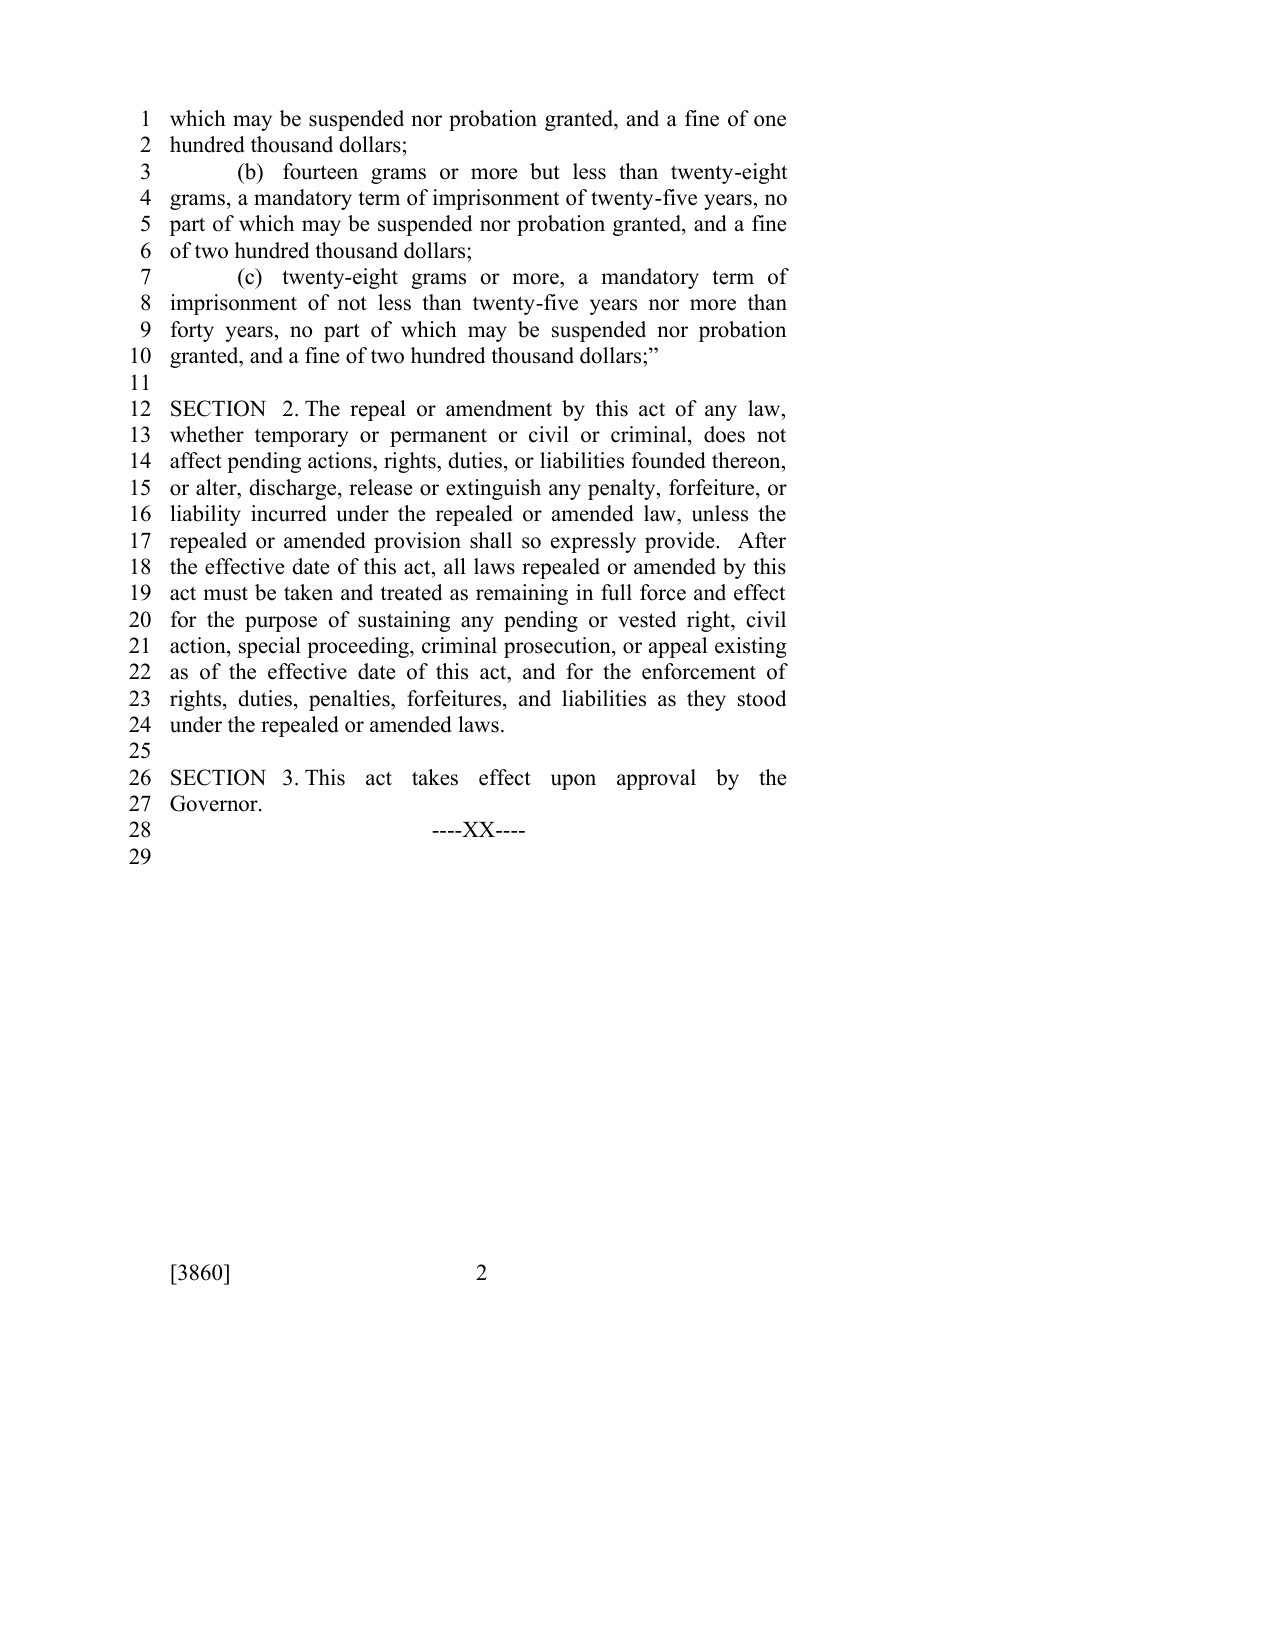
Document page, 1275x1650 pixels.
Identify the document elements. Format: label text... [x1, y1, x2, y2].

text SECTION 3. This act takes effect upon approval by the Governor. [169, 764, 787, 817]
text (c) twenty-eight grams or more, a mandatory term of imprisonment of not less than twenty-five years nor more than forty years, no part of which may be suspended nor probation granted, and a fine of two hundred thousand dollars;” [169, 263, 787, 368]
text (b) fourteen grams or more but less than twenty-eight grams, a mandatory term of imprisonment of twenty-five years, no part of which may be suspended nor probation granted, and a fine of two hundred thousand dollars; [169, 158, 787, 263]
text SECTION 2. The repeal or amendment by this act of any law, whether temporary or permanent or civil or criminal, does not affect pending actions, rights, duties, or liabilities founded thereon, or alter, discharge, release or extinguish any penalty, forfeiture, or liability incurred under the repealed or amended law, unless the repealed or amended provision shall so expressly provide. After the effective date of this act, all laws repealed or amended by this act must be taken and treated as remaining in full force and effect for the purpose of sustaining any pending or vested right, civil action, special proceeding, criminal prosecution, or appeal existing as of the effective date of this act, and for the enforcement of rights, duties, penalties, forfeitures, and liabilities as they stood under the repealed or amended laws. [169, 395, 787, 737]
text ----XX---- [169, 817, 787, 843]
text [169, 105, 787, 158]
